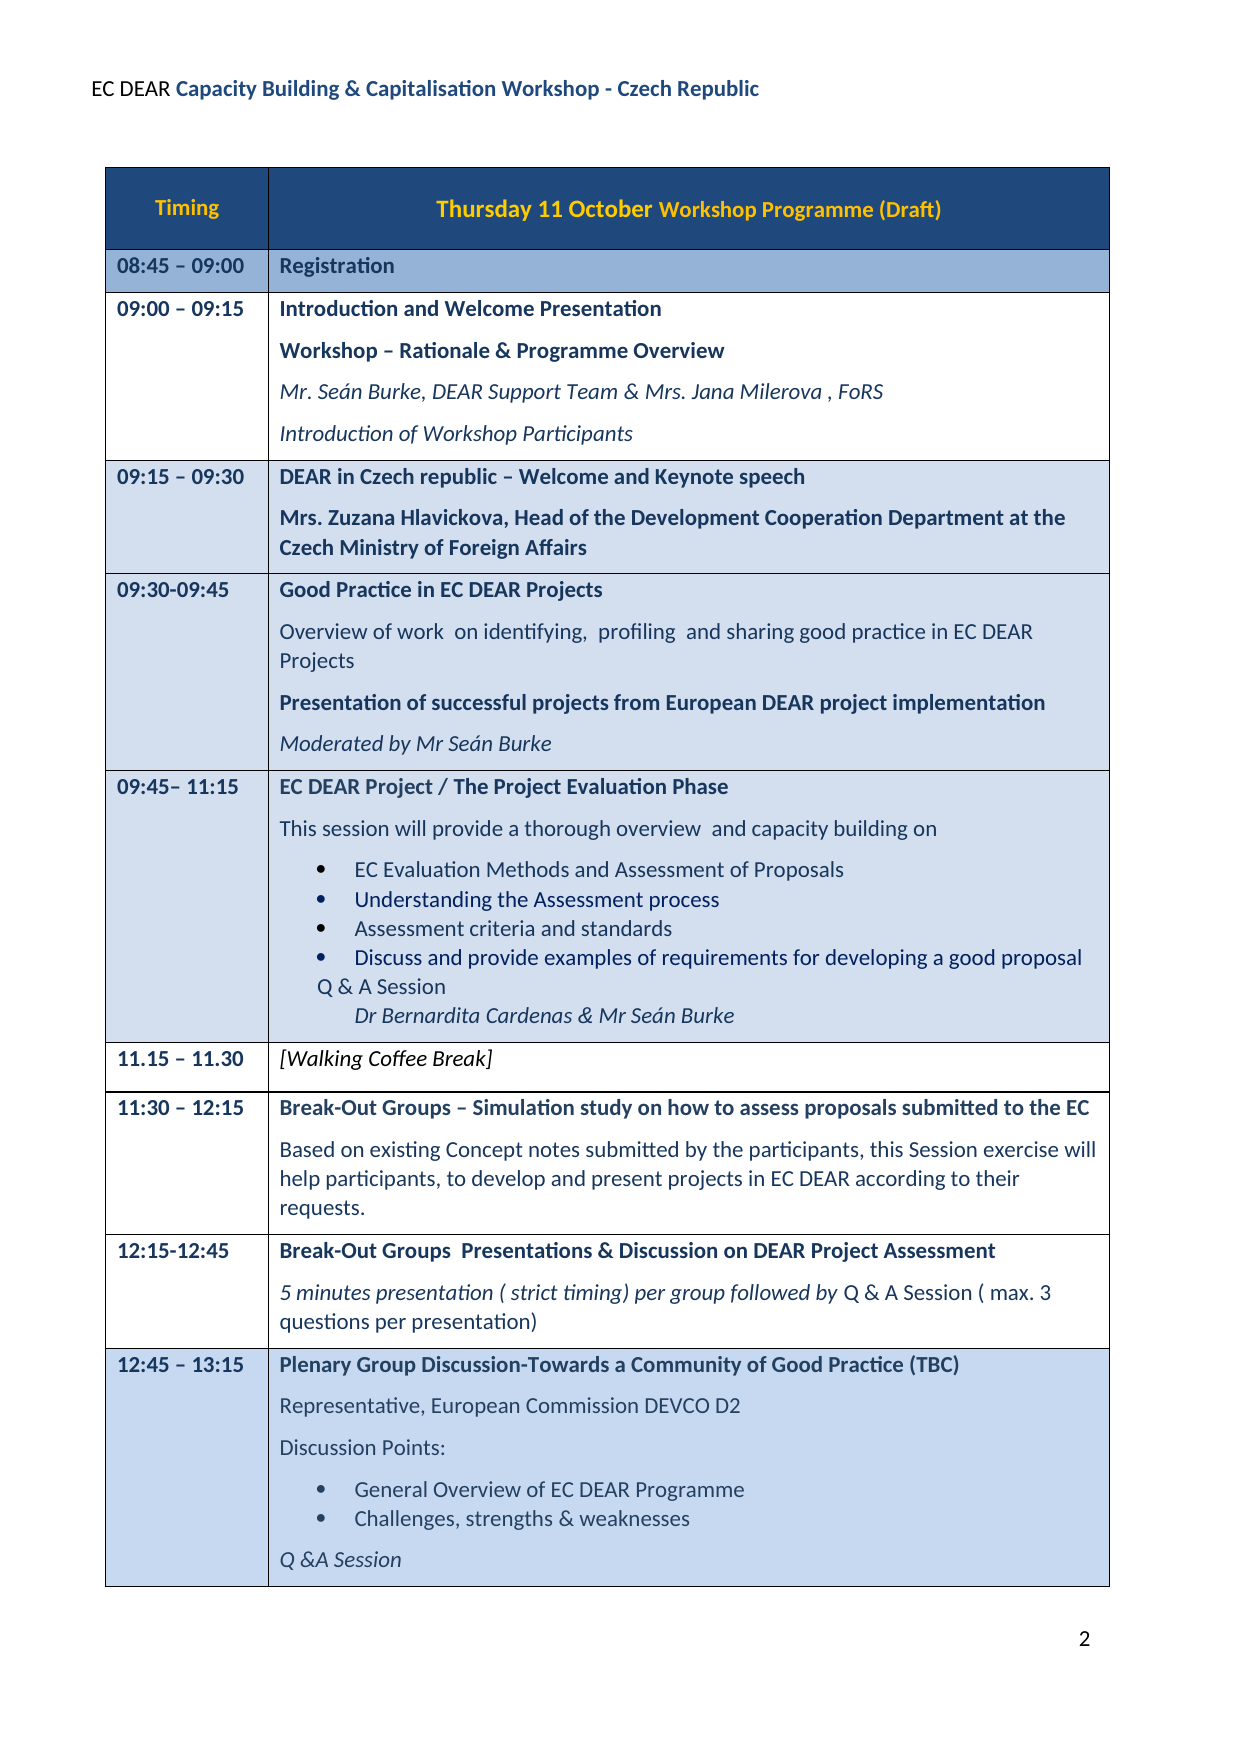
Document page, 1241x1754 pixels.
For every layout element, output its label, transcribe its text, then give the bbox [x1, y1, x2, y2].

table_cell 11.15 – 11.30 [106, 1043, 268, 1091]
table_cell 12:45 – 13:15 [106, 1349, 268, 1586]
table_cell 08:45 – 09:00 [106, 250, 268, 292]
table_cell Plenary Group Discussion-Towards a Community of Good Practice (TBC) Representative, European Commission DEVCO D2 Discussion Points: General Overview of EC DEAR Programme Challenges, strengths & weaknesses Q &A Session [269, 1349, 1109, 1586]
table_cell 09:30-09:45 [106, 574, 268, 770]
table_header Thursday 11 October Workshop Programme (Draft) [269, 168, 1109, 249]
table_header Timing [106, 168, 268, 249]
table_cell [Walking Coffee Break] [269, 1043, 1109, 1091]
table_cell 09:45– 11:15 [106, 771, 268, 1042]
table_cell Break-Out Groups – Simulation study on how to assess proposals submitted to the EC Based on existing Concept notes submitted by the participants, this Session exercise will help participants, to develop and present projects in EC DEAR according to their requests. [269, 1093, 1109, 1234]
table_cell DEAR in Czech republic – Welcome and Keynote speech Mrs. Zuzana Hlavickova, Head of the Development Cooperation Department at the Czech Ministry of Foreign Affairs [269, 461, 1109, 573]
table_cell Introduction and Welcome Presentation Workshop – Rationale & Programme Overview Mr. Seán Burke, DEAR Support Team & Mrs. Jana Milerova , FoRS Introduction of Workshop Participants [269, 293, 1109, 459]
table_cell 09:15 – 09:30 [106, 461, 268, 573]
table_cell Registration [269, 250, 1109, 292]
table_cell Break-Out Groups Presentations & Discussion on DEAR Project Assessment 5 minutes presentation ( strict timing) per group followed by Q & A Session ( max. 3 questions per presentation) [269, 1235, 1109, 1348]
table_cell 11:30 – 12:15 [106, 1093, 268, 1234]
table_cell EC DEAR Project / The Project Evaluation Phase This session will provide a thorough overview and capacity building on EC Evaluation Methods and Assessment of Proposals Understanding the Assessment process Assessment criteria and standards Discuss and provide examples of requirements for developing a good proposal Q & A Session Dr Bernardita Cardenas & Mr Seán Burke [269, 771, 1109, 1042]
table_cell Good Practice in EC DEAR Projects Overview of work on identifying, profiling and sharing good practice in EC DEAR Projects Presentation of successful projects from European DEAR project implementation Moderated by Mr Seán Burke [269, 574, 1109, 770]
table_cell 09:00 – 09:15 [106, 293, 268, 459]
table_cell 12:15-12:45 [106, 1235, 268, 1348]
